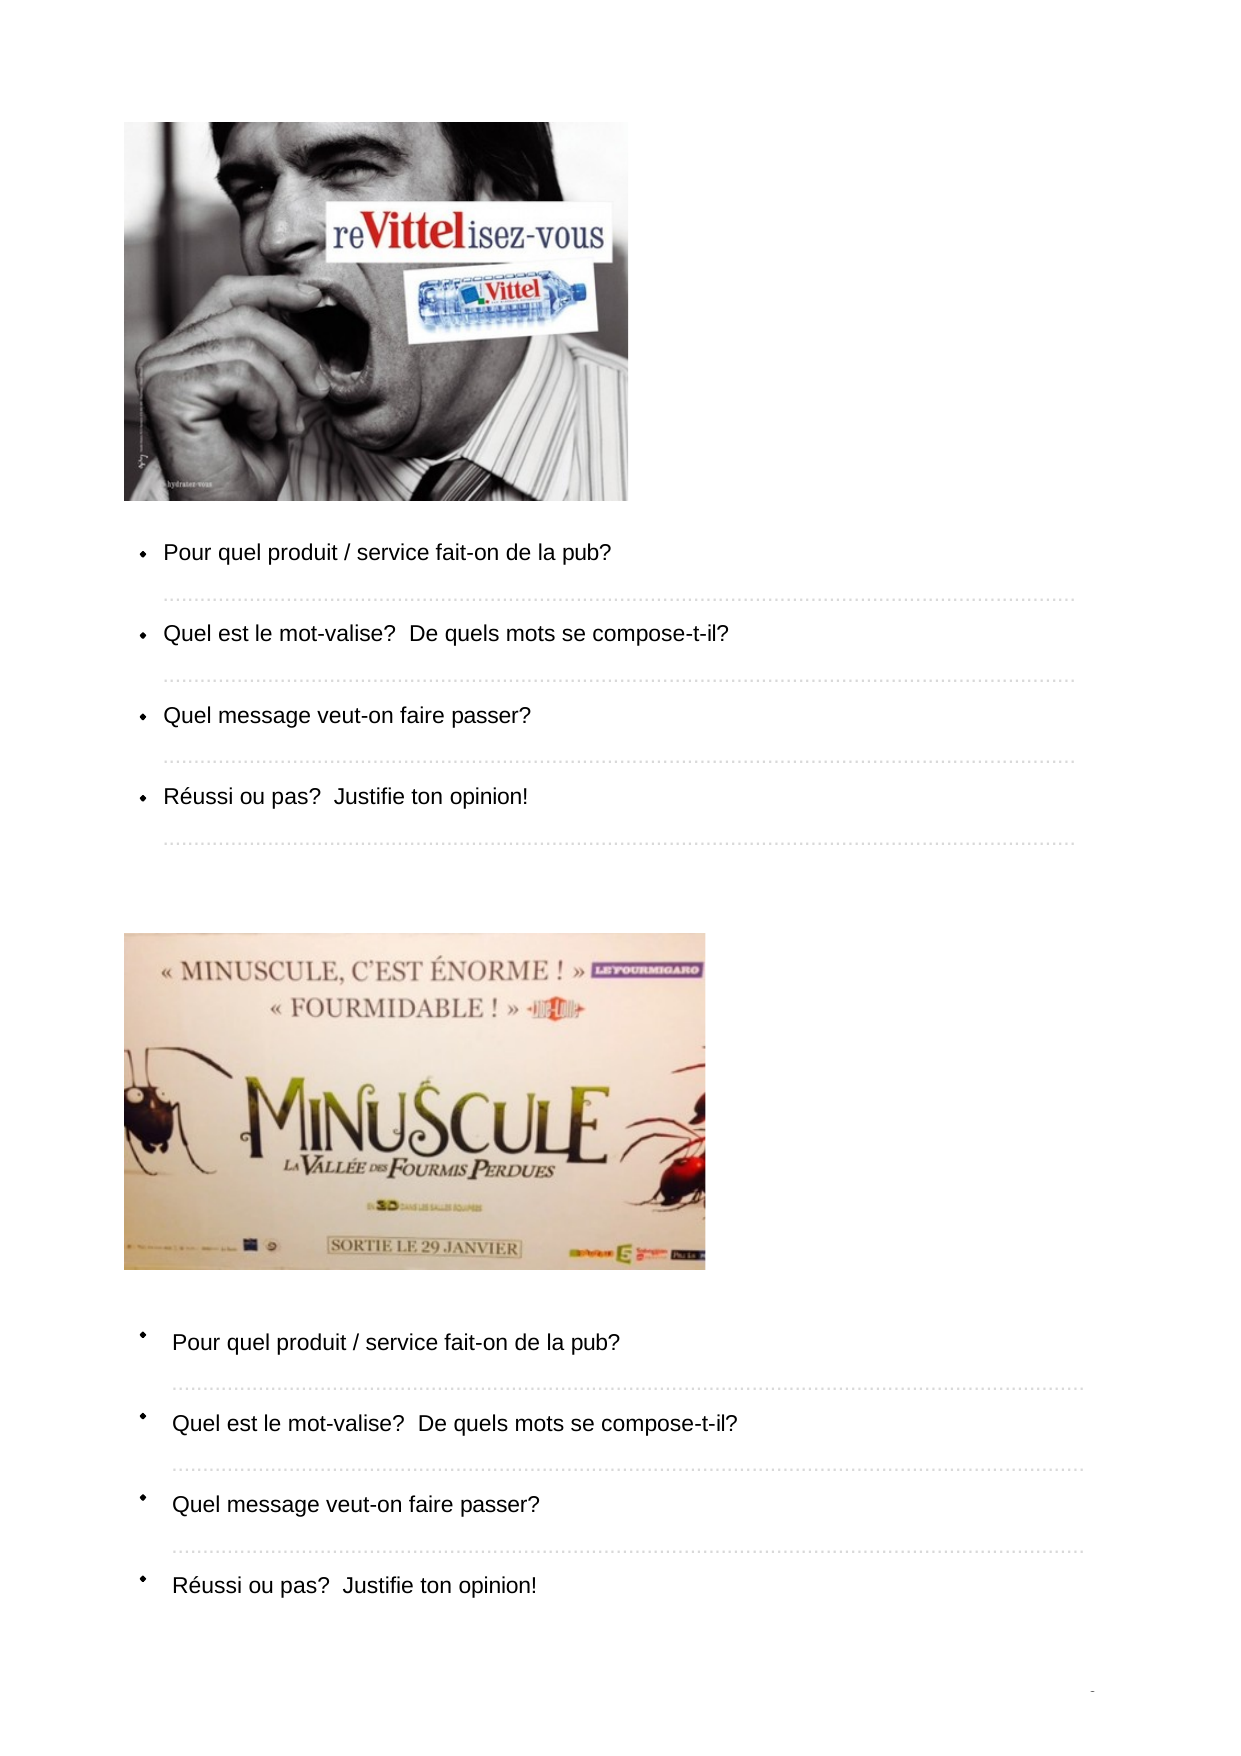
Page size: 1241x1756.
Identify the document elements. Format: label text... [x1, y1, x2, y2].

text Quel message veut-on faire passer? [163, 702, 1173, 728]
text .................................................................................................................................................... [162, 823, 1173, 850]
picture [124, 122, 629, 501]
text Pour quel produit / service fait-on de la pub? [163, 539, 1173, 565]
text Réussi ou pas? Justifie ton opinion! [163, 783, 1173, 809]
picture [124, 933, 706, 1270]
text .................................................................................................................................................... [162, 661, 1173, 687]
text .................................................................................................................................................... [162, 579, 1173, 606]
text Quel est le mot-valise? De quels mots se compose-t-il? [163, 620, 1173, 647]
text .................................................................................................................................................... [162, 742, 1173, 769]
